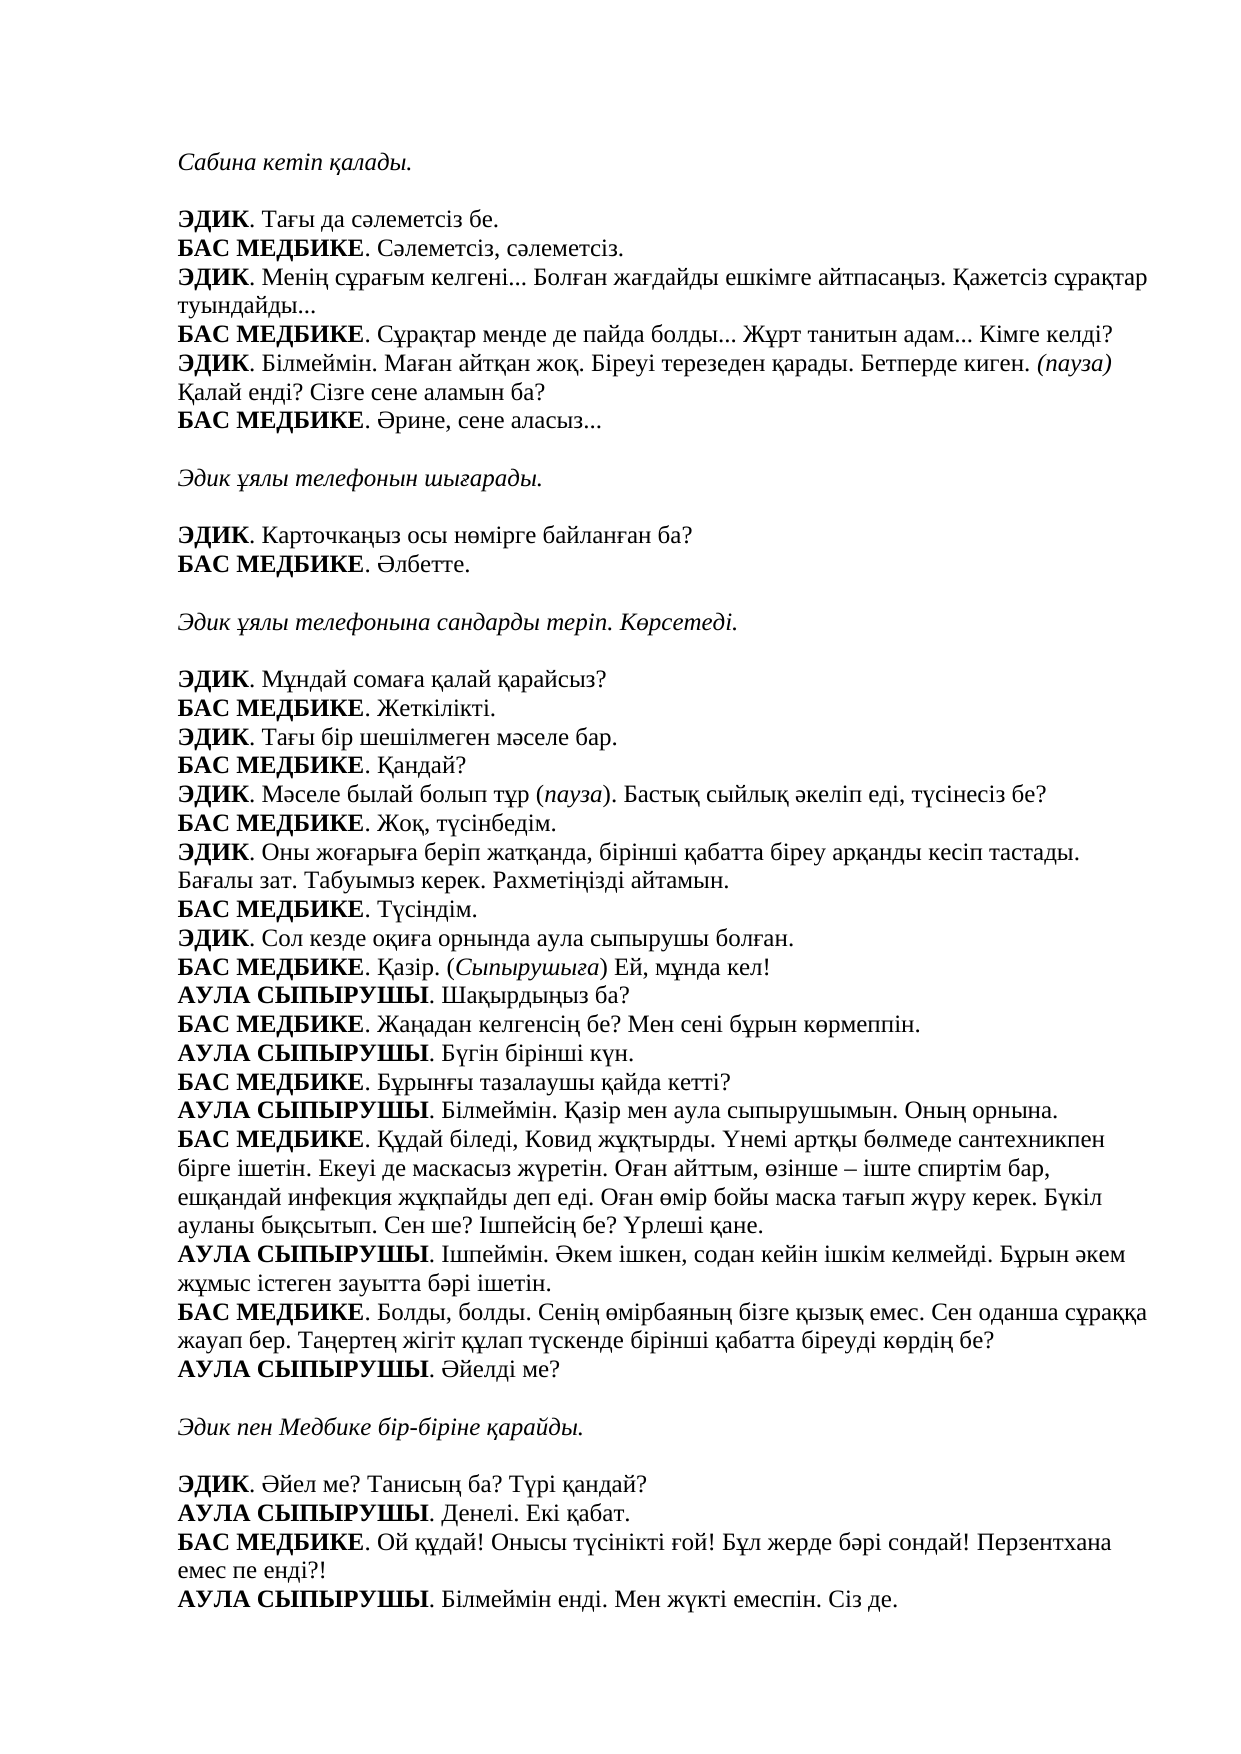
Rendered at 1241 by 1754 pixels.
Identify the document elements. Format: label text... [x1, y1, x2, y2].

text БАС МЕДБИКЕ. Сұрақтар менде де пайда болды... Жұрт танитын адам... Кімге келді? [177, 319, 1152, 348]
text БАС МЕДБИКЕ. Жеткілікті. [177, 693, 1152, 722]
text БАС МЕДБИКЕ. Сәлеметсіз, сәлеметсіз. [177, 233, 1152, 262]
text ЭДИК. Карточкаңыз осы нөмірге байланған ба? [177, 521, 1152, 549]
text ЭДИК. Менің сұрағым келгені... Болған жағдайды ешкімге айтпасаңыз. Қажетсіз сұрақтар туындайды... [177, 262, 1152, 319]
text БАС МЕДБИКЕ. Түсіндім. [177, 894, 1152, 923]
text ЭДИК. Мәселе былай болып тұр (пауза). Бастық сыйлық әкеліп еді, түсінесіз бе? [177, 779, 1152, 808]
text БАС МЕДБИКЕ. Құдай біледі, Ковид жұқтырды. Үнемі артқы бөлмеде сантехникпен бірге ішетін. Екеуі де маскасыз жүретін. Оған айттым, өзінше – іште спиртім бар, ешқандай инфекция жұқпайды деп еді. Оған өмір бойы маска тағып жүру керек. Бүкіл ауланы бықсытып. Сен ше? Ішпейсің бе? Үрлеші қане. [177, 1124, 1152, 1239]
text БАС МЕДБИКЕ. Бұрынғы тазалаушы қайда кетті? [177, 1067, 1152, 1096]
text АУЛА СЫПЫРУШЫ. Білмеймін енді. Мен жүкті емеспін. Сіз де. [177, 1584, 1152, 1613]
text БАС МЕДБИКЕ. Қандай? [177, 751, 1152, 779]
text АУЛА СЫПЫРУШЫ. Бүгін бірінші күн. [177, 1038, 1152, 1067]
text ЭДИК. Білмеймін. Маған айтқан жоқ. Біреуі терезеден қарады. Бетперде киген. (пауза) Қалай енді? Сізге сене аламын ба? [177, 348, 1152, 406]
text БАС МЕДБИКЕ. Жоқ, түсінбедім. [177, 808, 1152, 837]
text ЭДИК. Тағы бір шешілмеген мәселе бар. [177, 722, 1152, 751]
text БАС МЕДБИКЕ. Әрине, сене аласыз... [177, 406, 1152, 434]
text АУЛА СЫПЫРУШЫ. Әйелді ме? [177, 1354, 1152, 1383]
text ЭДИК. Оны жоғарыға беріп жатқанда, бірінші қабатта біреу арқанды кесіп тастады. Бағалы зат. Табуымыз керек. Рахметіңізді айтамын. [177, 837, 1152, 894]
text ЭДИК. Сол кезде оқиға орнында аула сыпырушы болған. [177, 923, 1152, 952]
text Сабина кетіп қалады. [177, 147, 1152, 176]
text Эдик ұялы телефонына сандарды теріп. Көрсетеді. [177, 607, 1152, 636]
text Эдик ұялы телефонын шығарады. [177, 463, 1152, 492]
text ЭДИК. Әйел ме? Танисың ба? Түрі қандай? [177, 1469, 1152, 1498]
text БАС МЕДБИКЕ. Болды, болды. Сенің өмірбаяның бізге қызық емес. Сен оданша сұраққа жауап бер. Таңертең жігіт құлап түскенде бірінші қабатта біреуді көрдің бе? [177, 1297, 1152, 1354]
text БАС МЕДБИКЕ. Ой құдай! Онысы түсінікті ғой! Бұл жерде бәрі сондай! Перзентхана емес пе енді?! [177, 1527, 1152, 1584]
text БАС МЕДБИКЕ. Әлбетте. [177, 549, 1152, 578]
text ЭДИК. Тағы да сәлеметсіз бе. [177, 204, 1152, 233]
text БАС МЕДБИКЕ. Қазір. (Сыпырушыға) Ей, мұнда кел! [177, 952, 1152, 981]
text АУЛА СЫПЫРУШЫ. Шақырдыңыз ба? [177, 981, 1152, 1009]
text АУЛА СЫПЫРУШЫ. Денелі. Екі қабат. [177, 1498, 1152, 1527]
text Эдик пен Медбике бір-біріне қарайды. [177, 1412, 1152, 1441]
text ЭДИК. Мұндай сомаға қалай қарайсыз? [177, 664, 1152, 693]
text АУЛА СЫПЫРУШЫ. Білмеймін. Қазір мен аула сыпырушымын. Оның орнына. [177, 1096, 1152, 1124]
text БАС МЕДБИКЕ. Жаңадан келгенсің бе? Мен сені бұрын көрмеппін. [177, 1009, 1152, 1038]
text АУЛА СЫПЫРУШЫ. Ішпеймін. Әкем ішкен, содан кейін ішкім келмейді. Бұрын әкем жұмыс істеген зауытта бәрі ішетін. [177, 1239, 1152, 1297]
